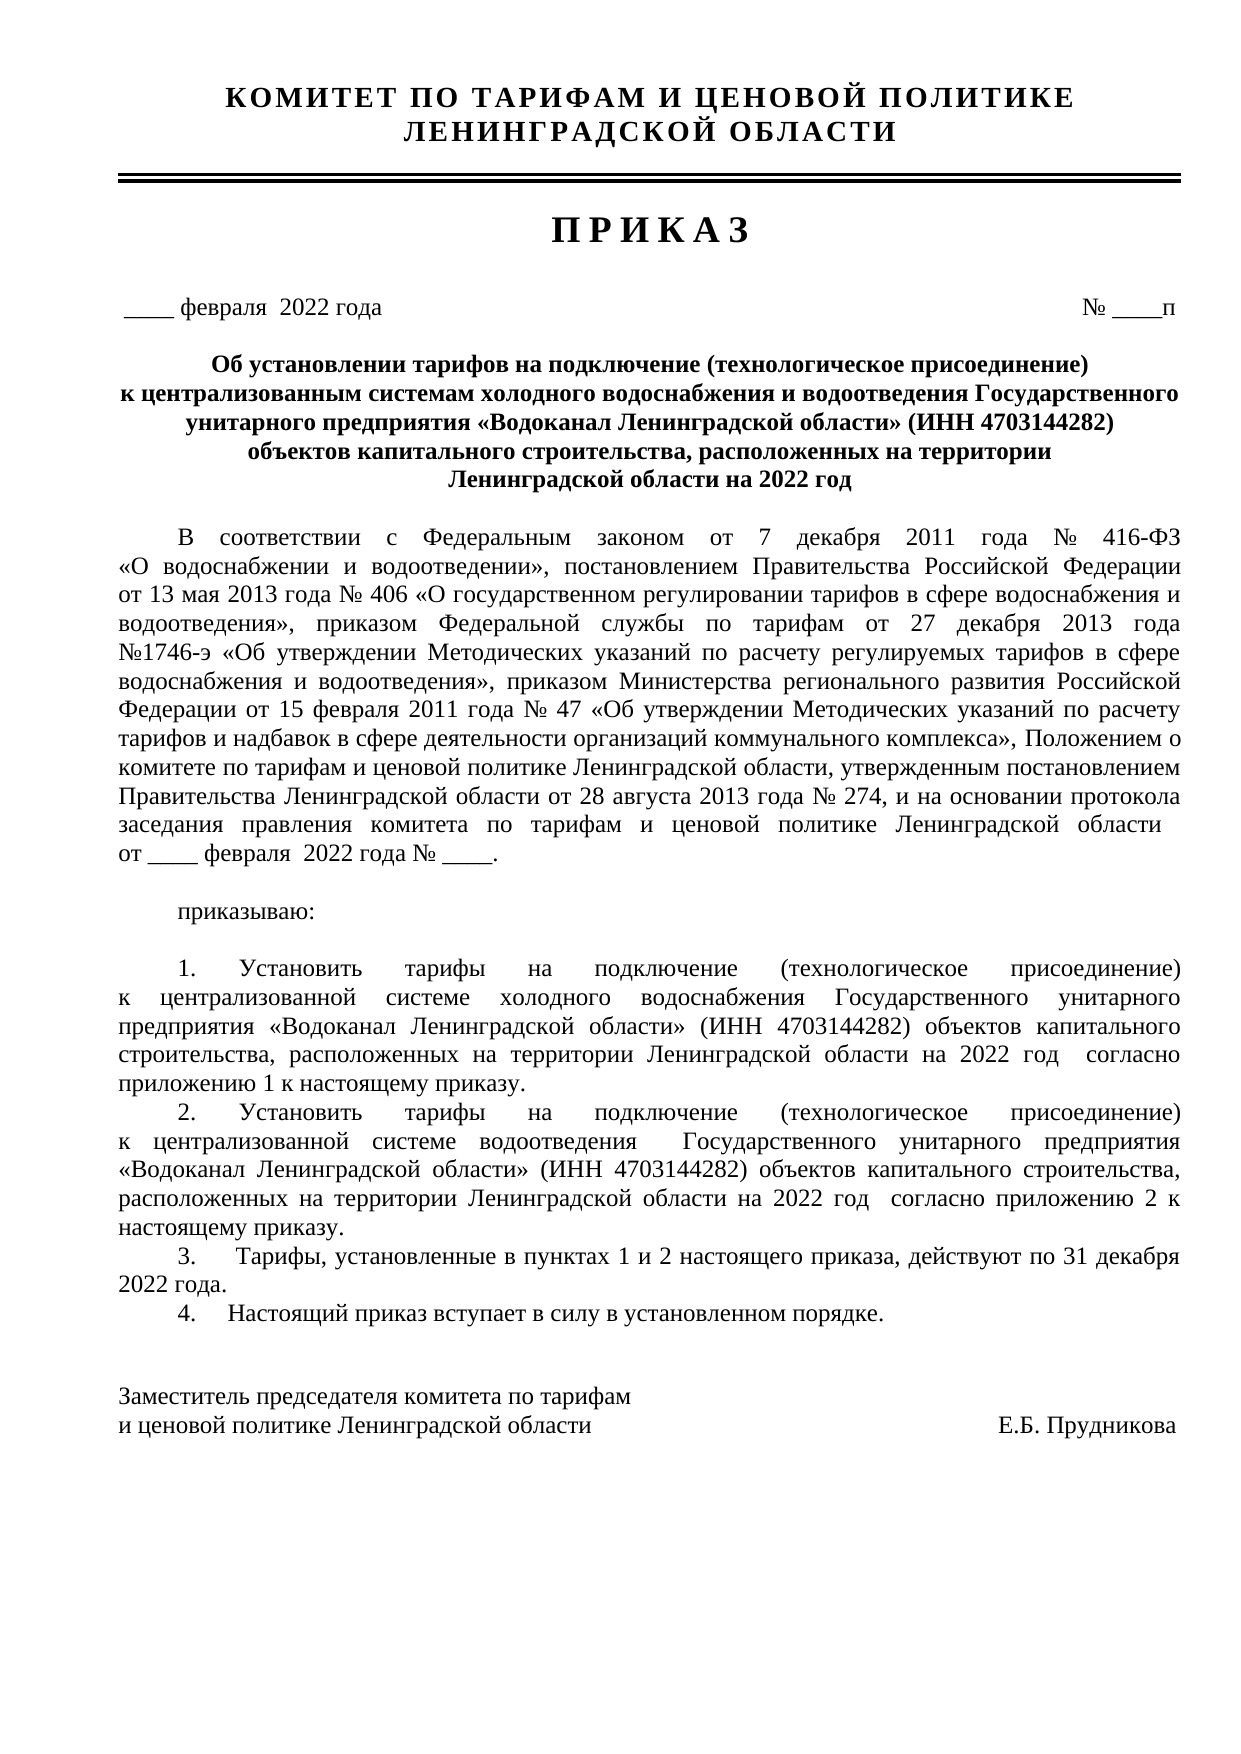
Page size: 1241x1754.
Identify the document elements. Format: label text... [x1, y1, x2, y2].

text 4. Настоящий приказ вступает в силу в установленном порядке. [177, 1298, 1181, 1327]
text В соответствии с Федеральным законом от 7 декабря 2011 года № 416-ФЗ «О водоснабжении и водоотведении», постановлением Правительства Российской Федерации от 13 мая 2013 года № 406 «О государственном регулировании тарифов в сфере водоснабжения и водоотведения», приказом Федеральной службы по тарифам от 27 декабря 2013 года №1746-э «Об утверждении Методических указаний по расчету регулируемых тарифов в сфере водоснабжения и водоотведения», приказом Министерства регионального развития Российской Федерации от 15 февраля 2011 года № 47 «Об утверждении Методических указаний по расчету тарифов и надбавок в сфере деятельности организаций коммунального комплекса», Положением о комитете по тарифам и ценовой политике Ленинградской области, утвержденным постановлением Правительства Ленинградской области от 28 августа 2013 года № 274, и на основании протокола заседания правления комитета по тарифам и ценовой политике Ленинградской области от ____ февраля 2022 года № ____. [118, 522, 1181, 867]
text объектов капитального строительства, расположенных на территории [118, 436, 1181, 464]
text Заместитель председателя комитета по тарифам [118, 1381, 1181, 1410]
text к централизованным системам холодного водоснабжения и водоотведения Государственного унитарного предприятия «Водоканал Ленинградской области» (ИНН 4703144282) [118, 378, 1181, 436]
text приказываю: [118, 896, 1181, 924]
text 1. Установить тарифы на подключение (технологическое присоединение) к централизованной системе холодного водоснабжения Государственного унитарного предприятия «Водоканал Ленинградской области» (ИНН 4703144282) объектов капитального строительства, расположенных на территории Ленинградской области на 2022 год согласно приложению 1 к настоящему приказу. [118, 953, 1181, 1097]
text Ленинградской области на 2022 год [118, 464, 1181, 493]
text ПРИКАЗ [118, 208, 1181, 251]
text Об установлении тарифов на подключение (технологическое присоединение) [118, 349, 1181, 378]
text 2. Установить тарифы на подключение (технологическое присоединение) к централизованной системе водоотведения Государственного унитарного предприятия «Водоканал Ленинградской области» (ИНН 4703144282) объектов капитального строительства, расположенных на территории Ленинградской области на 2022 год согласно приложению 2 к настоящему приказу. [118, 1097, 1181, 1241]
text ____ февраля 2022 года № ____п [118, 292, 1181, 321]
text и ценовой политике Ленинградской области Е.Б. Прудникова [118, 1410, 1181, 1438]
text КОМИТЕТ ПО ТАРИФАМ И ЦЕНОВОЙ ПОЛИТИКЕ ЛЕНИНГРАДСКОЙ ОБЛАСТИ [118, 80, 1181, 147]
text 3. Тарифы, установленные в пунктах 1 и 2 настоящего приказа, действуют по 31 декабря 2022 года. [118, 1241, 1181, 1298]
